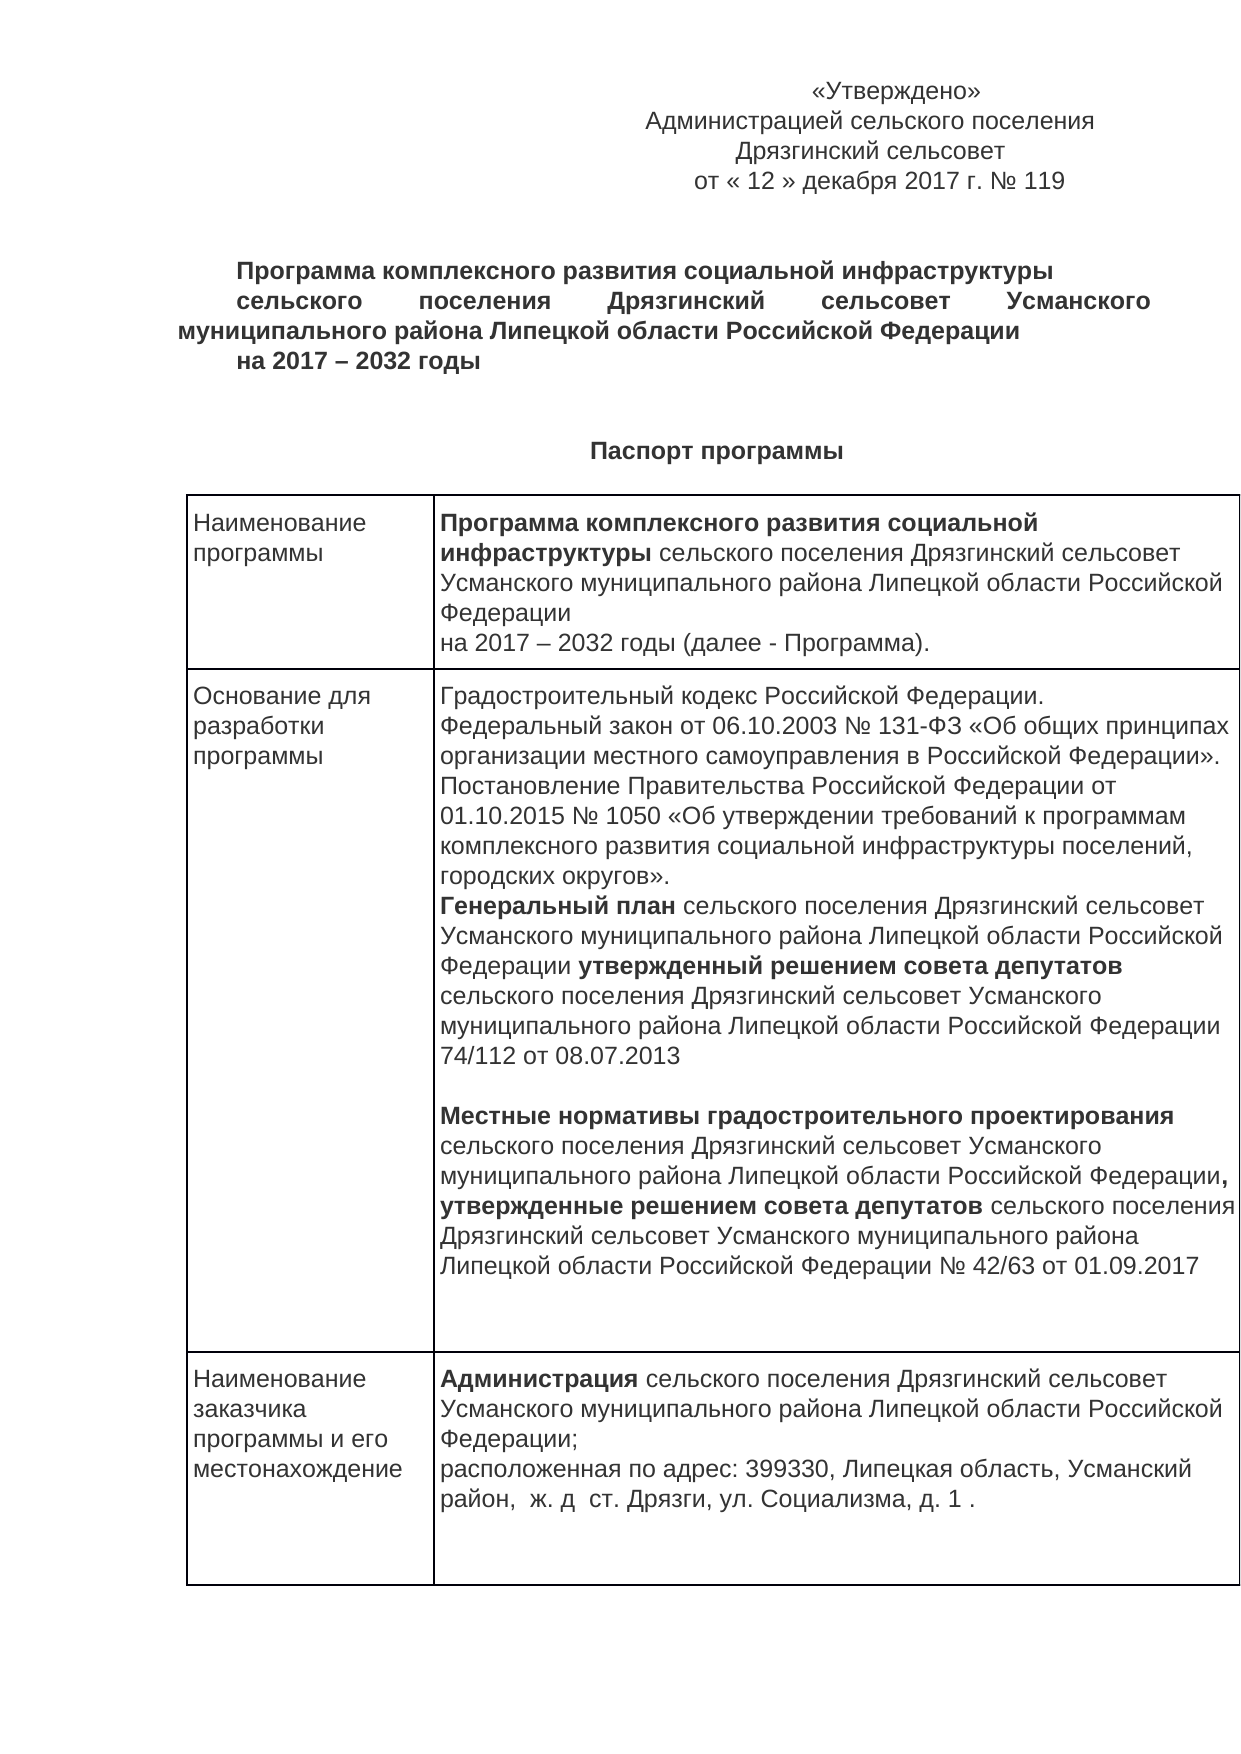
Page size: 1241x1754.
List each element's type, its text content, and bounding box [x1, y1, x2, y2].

text «Утверждено» [177, 74, 1152, 104]
table_cell Градостроительный кодекс Российской Федерации. Федеральный закон от 06.10.2003 № 131-ФЗ «Об общих принципах организации местного самоуправления в Российской Федерации». Постановление Правительства Российской Федерации от 01.10.2015 № 1050 «Об утверждении требований к программам комплексного развития социальной инфраструктуры поселений, городских округов». Генеральный план сельского поселения Дрязгинский сельсовет Усманского муниципального района Липецкой области Российской Федерации утвержденный решением совета депутатов сельского поселения Дрязгинский сельсовет Усманского муниципального района Липецкой области Российской Федерации 74/112 от 08.07.2013 Местные нормативы градостроительного проектирования сельского поселения Дрязгинский сельсовет Усманского муниципального района Липецкой области Российской Федерации, утвержденные решением совета депутатов сельского поселения Дрязгинский сельсовет Усманского муниципального района Липецкой области Российской Федерации № 42/63 от 01.09.2017 [435, 670, 1239, 1351]
text Программа комплексного развития социальной инфраструктуры [177, 254, 1152, 284]
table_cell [435, 1353, 1239, 1584]
text Паспорт программы [177, 434, 1152, 464]
text на 2017 – 2032 годы [177, 344, 1152, 374]
table_header Программа комплексного развития социальной инфраструктуры сельского поселения Дрязгинский сельсовет Усманского муниципального района Липецкой области Российской Федерации на 2017 – 2032 годы (далее - Программа). [435, 496, 1239, 667]
text Администрацией сельского поселения [177, 104, 1152, 134]
table_cell Наименование заказчика программы и его местонахождение [188, 1353, 433, 1584]
text от « 12 » декабря 2017 г. № 119 [177, 164, 1152, 194]
table_cell Основание для разработки программы [188, 670, 433, 1351]
table_header Наименование программы [188, 496, 433, 667]
text сельского поселения Дрязгинский сельсовет Усманского муниципального района Липецкой области Российской Федерации [177, 284, 1152, 344]
text Дрязгинский сельсовет [177, 134, 1152, 164]
